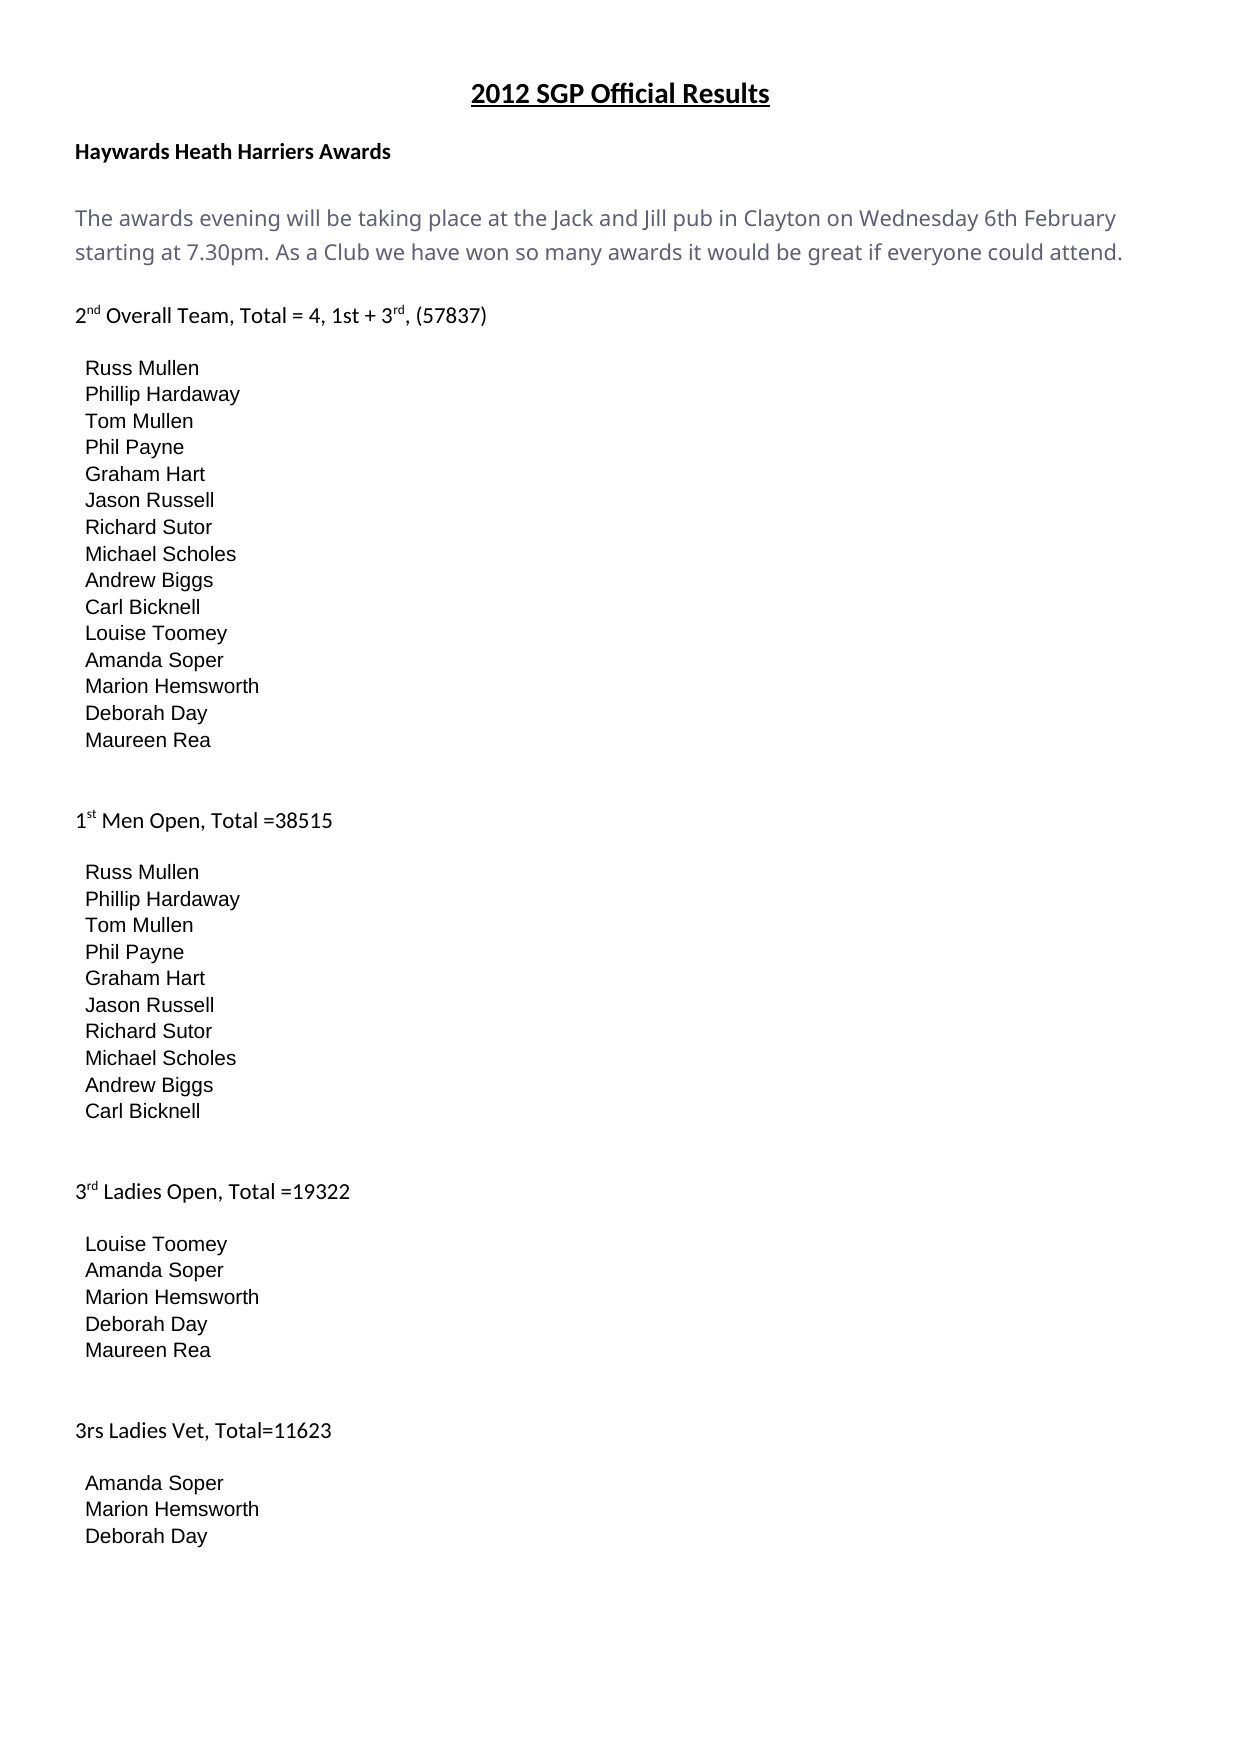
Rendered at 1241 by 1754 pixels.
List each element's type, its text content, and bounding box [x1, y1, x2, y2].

text Haywards Heath Harriers Awards [75, 137, 1165, 165]
table_cell Maureen Rea [74, 726, 290, 753]
table_cell Phillip Hardaway [74, 381, 290, 407]
table_header Russ Mullen [74, 354, 290, 381]
table_cell Deborah Day [74, 1523, 290, 1549]
text The awards evening will be taking place at the Jack and Jill pub in Clayton on Wednesday 6th February starting at 7.30pm. As a Club we have won so many awards it would be great if everyone could attend. [75, 198, 1165, 267]
table_cell Deborah Day [74, 700, 290, 726]
text 2nd Overall Team, Total = 4, 1st + 3rd, (57837) [75, 301, 1165, 329]
table_cell Marion Hemsworth [74, 1284, 290, 1310]
table_header Amanda Soper [74, 1469, 290, 1496]
table_cell Graham Hart [74, 965, 290, 992]
table_cell Graham Hart [74, 461, 290, 487]
table_cell Richard Sutor [74, 1018, 290, 1045]
table_header Louise Toomey [74, 1230, 290, 1257]
table_cell Jason Russell [74, 487, 290, 514]
table_cell Carl Bicknell [74, 1098, 290, 1124]
table_cell Maureen Rea [74, 1337, 290, 1363]
table_cell Marion Hemsworth [74, 1496, 290, 1522]
table_cell Amanda Soper [74, 646, 290, 673]
table_header Russ Mullen [74, 859, 290, 885]
table_cell Phillip Hardaway [74, 885, 290, 912]
table_cell Deborah Day [74, 1310, 290, 1337]
table_cell Michael Scholes [74, 1045, 290, 1071]
table_cell Marion Hemsworth [74, 673, 290, 699]
text 3rd Ladies Open, Total =19322 [75, 1177, 1165, 1205]
table_cell Richard Sutor [74, 514, 290, 540]
table_cell Phil Payne [74, 939, 290, 965]
table_cell Michael Scholes [74, 540, 290, 567]
table_cell Amanda Soper [74, 1257, 290, 1283]
table_cell Andrew Biggs [74, 1071, 290, 1098]
table_cell Carl Bicknell [74, 593, 290, 620]
table_cell Tom Mullen [74, 408, 290, 434]
table_cell Louise Toomey [74, 620, 290, 646]
text 1st Men Open, Total =38515 [75, 806, 1165, 834]
table_cell Andrew Biggs [74, 567, 290, 593]
text 3rs Ladies Vet, Total=11623 [75, 1416, 1165, 1444]
table_cell Jason Russell [74, 992, 290, 1018]
table_cell Phil Payne [74, 434, 290, 461]
text 2012 SGP Official Results [75, 75, 1165, 111]
table_cell Tom Mullen [74, 912, 290, 938]
